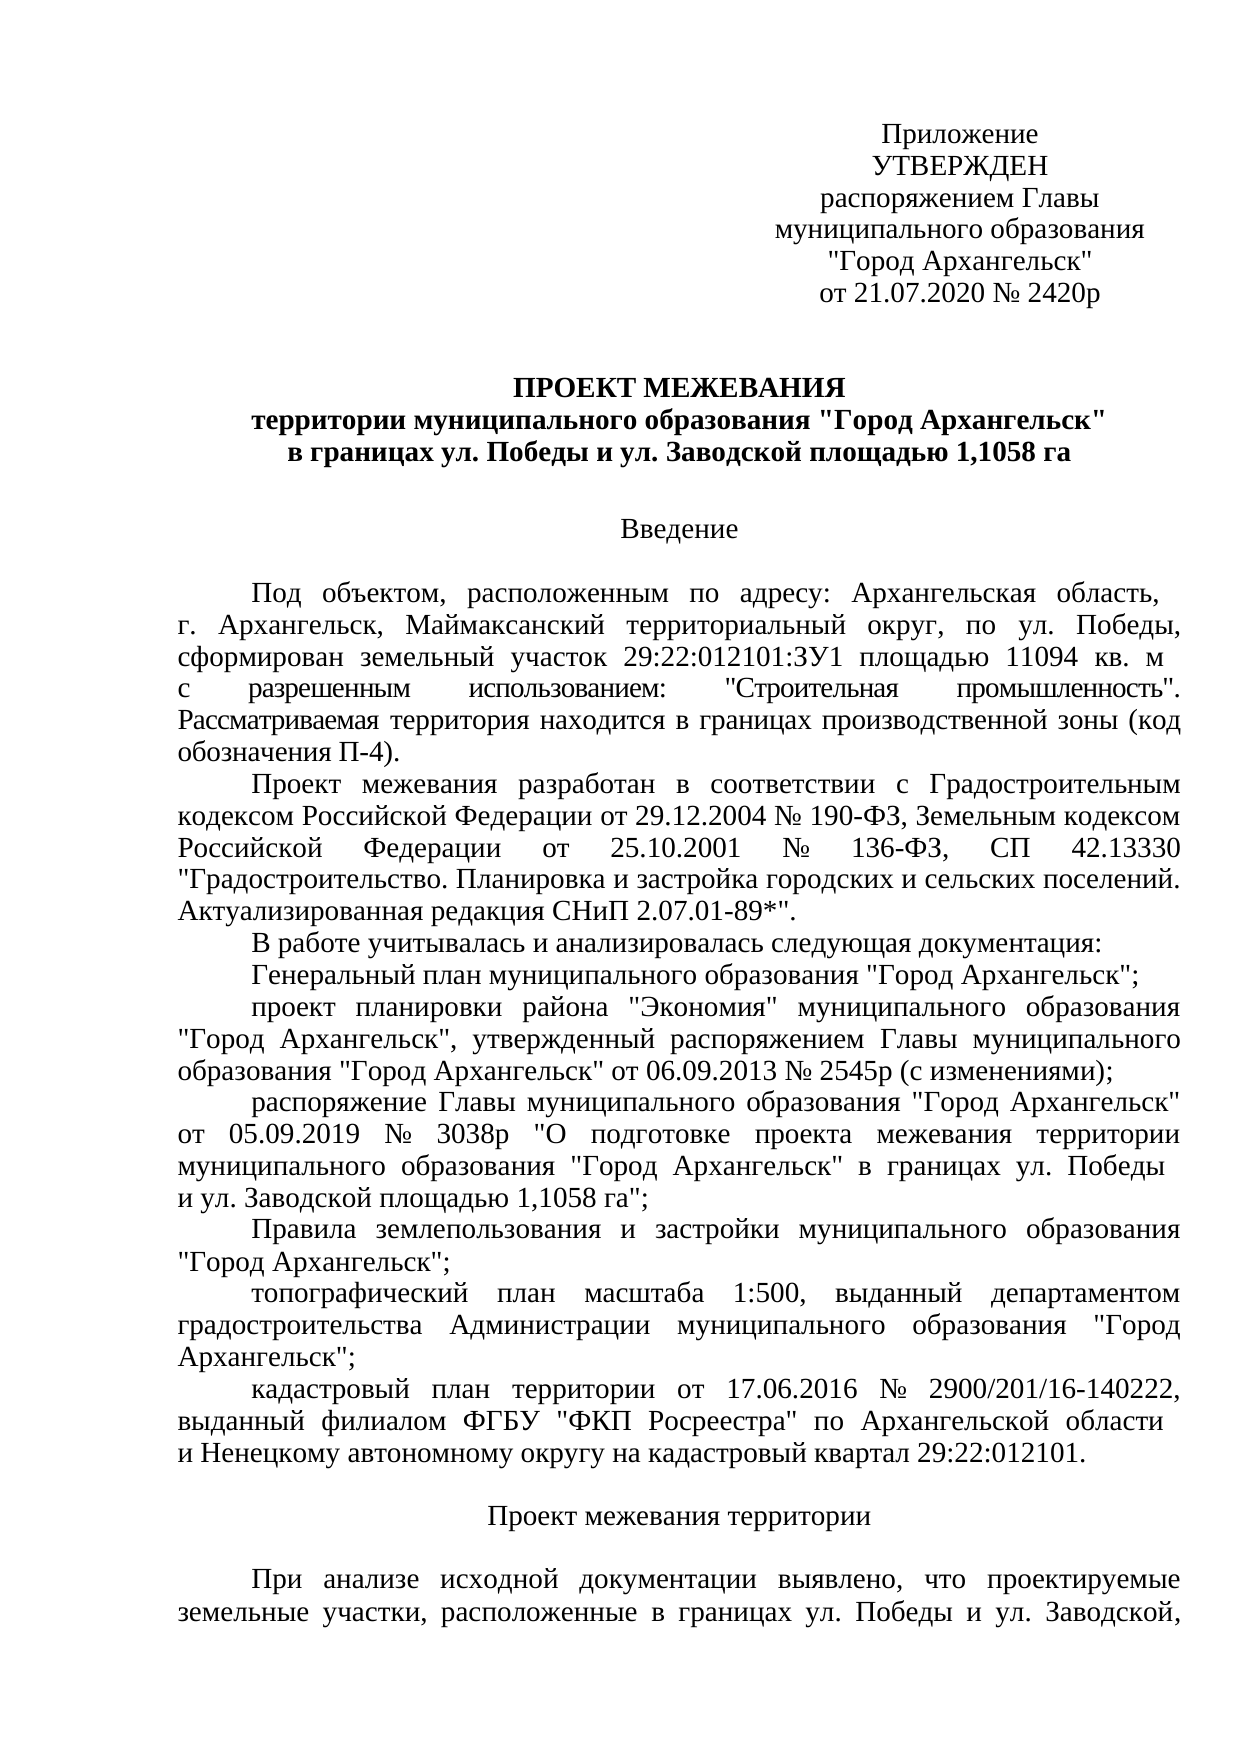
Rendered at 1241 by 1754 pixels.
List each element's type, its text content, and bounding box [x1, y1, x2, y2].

text распоряжение Главы муниципального образования "Город Архангельск" от 05.09.2019 № 3038р "О подготовке проекта межевания территории муниципального образования "Город Архангельск" в границах ул. Победы и ул. Заводской площадью 1,1058 га"; [177, 1086, 1181, 1213]
text В работе учитывалась и анализировалась следующая документация: [177, 927, 1181, 959]
text проект планировки района "Экономия" муниципального образования "Город Архангельск", утвержденный распоряжением Главы муниципального образования "Город Архангельск" от 06.09.2013 № 2545р (с изменениями); [177, 991, 1181, 1086]
text Введение [177, 513, 1181, 545]
text территории муниципального образования "Город Архангельск" [177, 404, 1181, 436]
text "Город Архангельск" [738, 245, 1181, 277]
text Правила землепользования и застройки муниципального образования "Город Архангельск"; [177, 1213, 1181, 1277]
text Проект межевания территории [177, 1500, 1181, 1532]
text ПРОЕКТ МЕЖЕВАНИЯ [177, 372, 1181, 404]
text муниципального образования [738, 213, 1181, 245]
text кадастровый план территории от 17.06.2016 № 2900/201/16-140222, выданный филиалом ФГБУ "ФКП Росреестра" по Архангельской области и Ненецкому автономному округу на кадастровый квартал 29:22:012101. [177, 1373, 1181, 1468]
text топографический план масштаба 1:500, выданный департаментом градостроительства Администрации муниципального образования "Город Архангельск"; [177, 1277, 1181, 1373]
text Под объектом, расположенным по адресу: Архангельская область, г. Архангельск, Маймаксанский территориальный округ, по ул. Победы, сформирован земельный участок 29:22:012101:ЗУ1 площадью 11094 кв. м с разрешенным использованием: "Строительная промышленность". Рассматриваемая территория находится в границах производственной зоны (код обозначения П-4). [177, 577, 1181, 768]
text в границах ул. Победы и ул. Заводской площадью 1,1058 га [177, 436, 1181, 468]
text Генеральный план муниципального образования "Город Архангельск"; [177, 959, 1181, 991]
text УТВЕРЖДЕН [738, 150, 1181, 182]
text Проект межевания разработан в соответствии с Градостроительным кодексом Российской Федерации от 29.12.2004 № 190-ФЗ, Земельным кодексом Российской Федерации от 25.10.2001 № 136-ФЗ, СП 42.13330 "Градостроительство. Планировка и застройка городских и сельских поселений. Актуализированная редакция СНиП 2.07.01-89*". [177, 768, 1181, 927]
text распоряжением Главы [738, 182, 1181, 213]
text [177, 1563, 1181, 1627]
text от 21.07.2020 № 2420р [738, 277, 1181, 309]
text Приложение [738, 118, 1181, 150]
